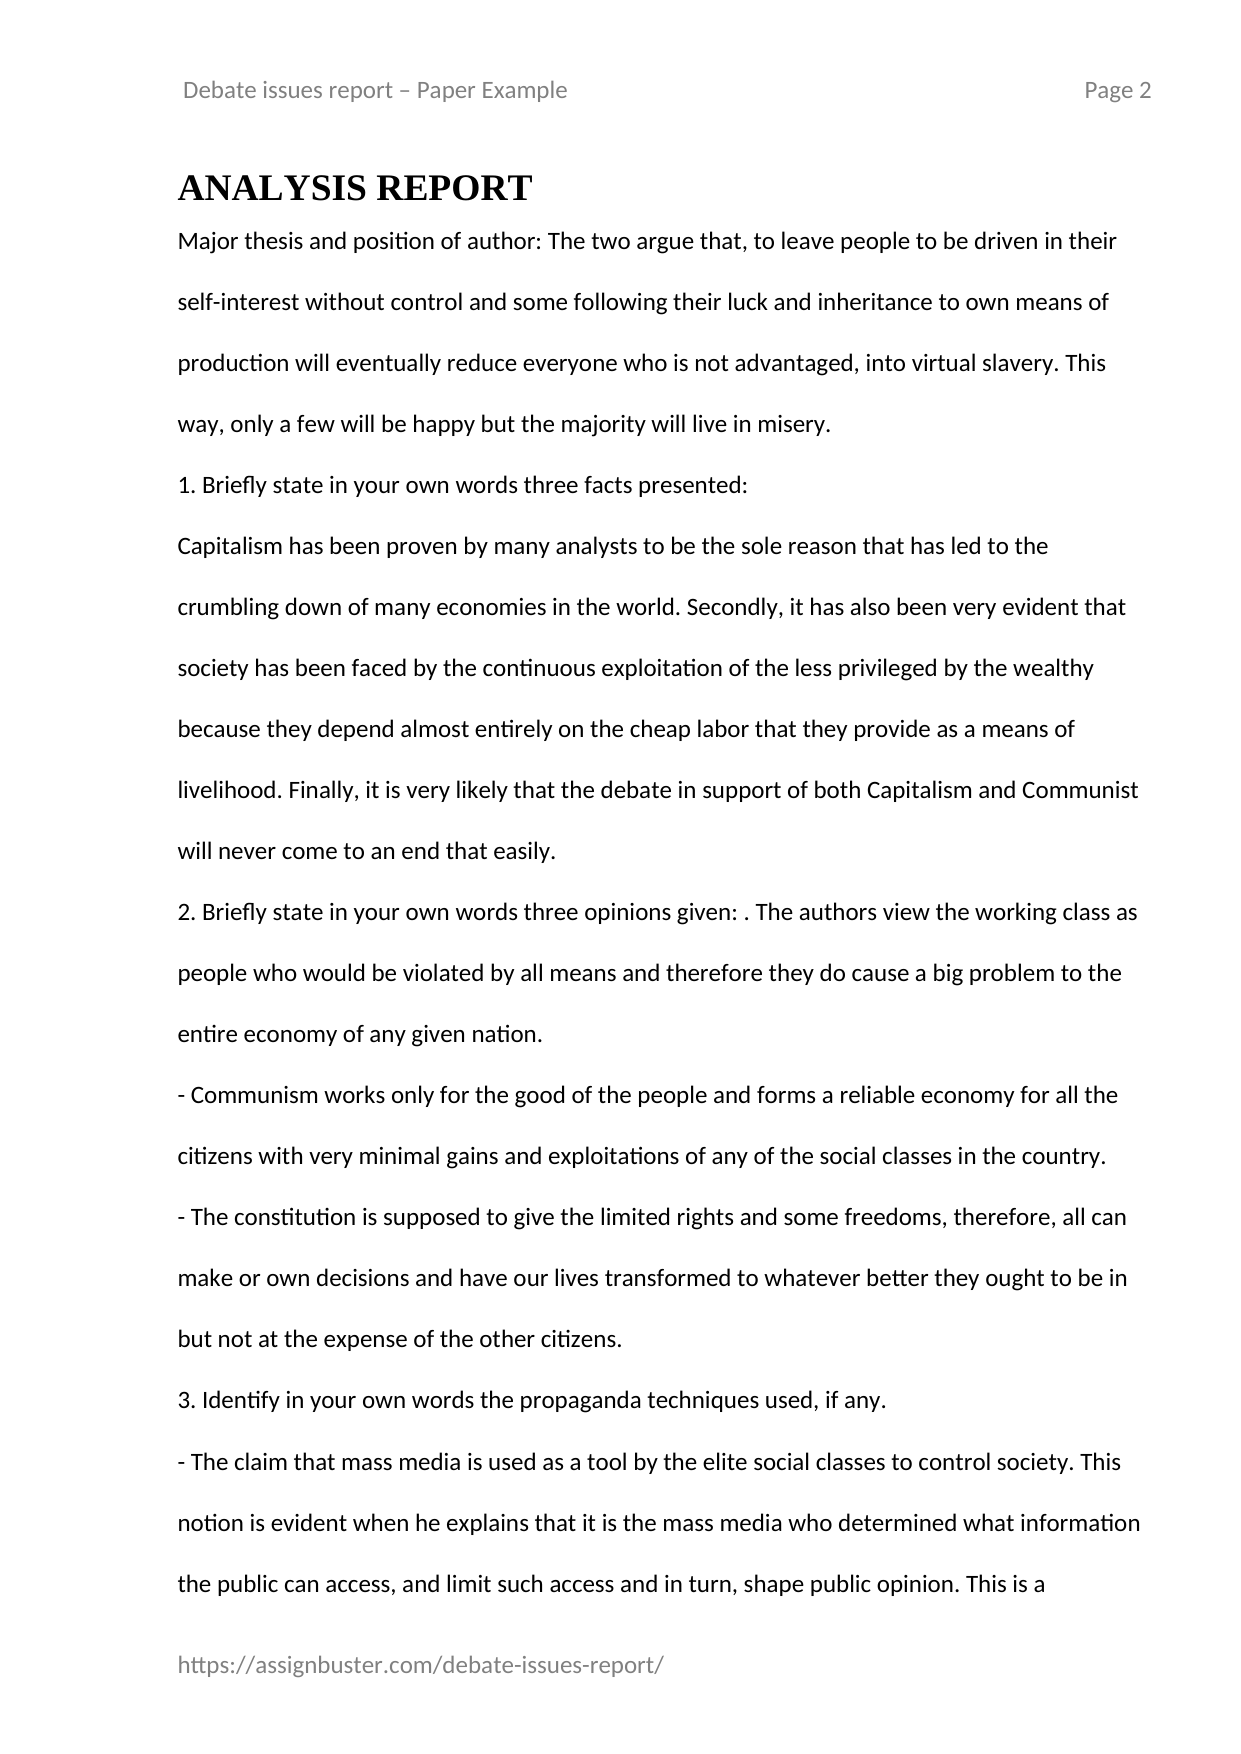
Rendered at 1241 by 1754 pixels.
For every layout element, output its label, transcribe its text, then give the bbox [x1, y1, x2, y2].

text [177, 225, 1152, 1598]
subtitle ANALYSIS REPORT [177, 166, 1152, 209]
